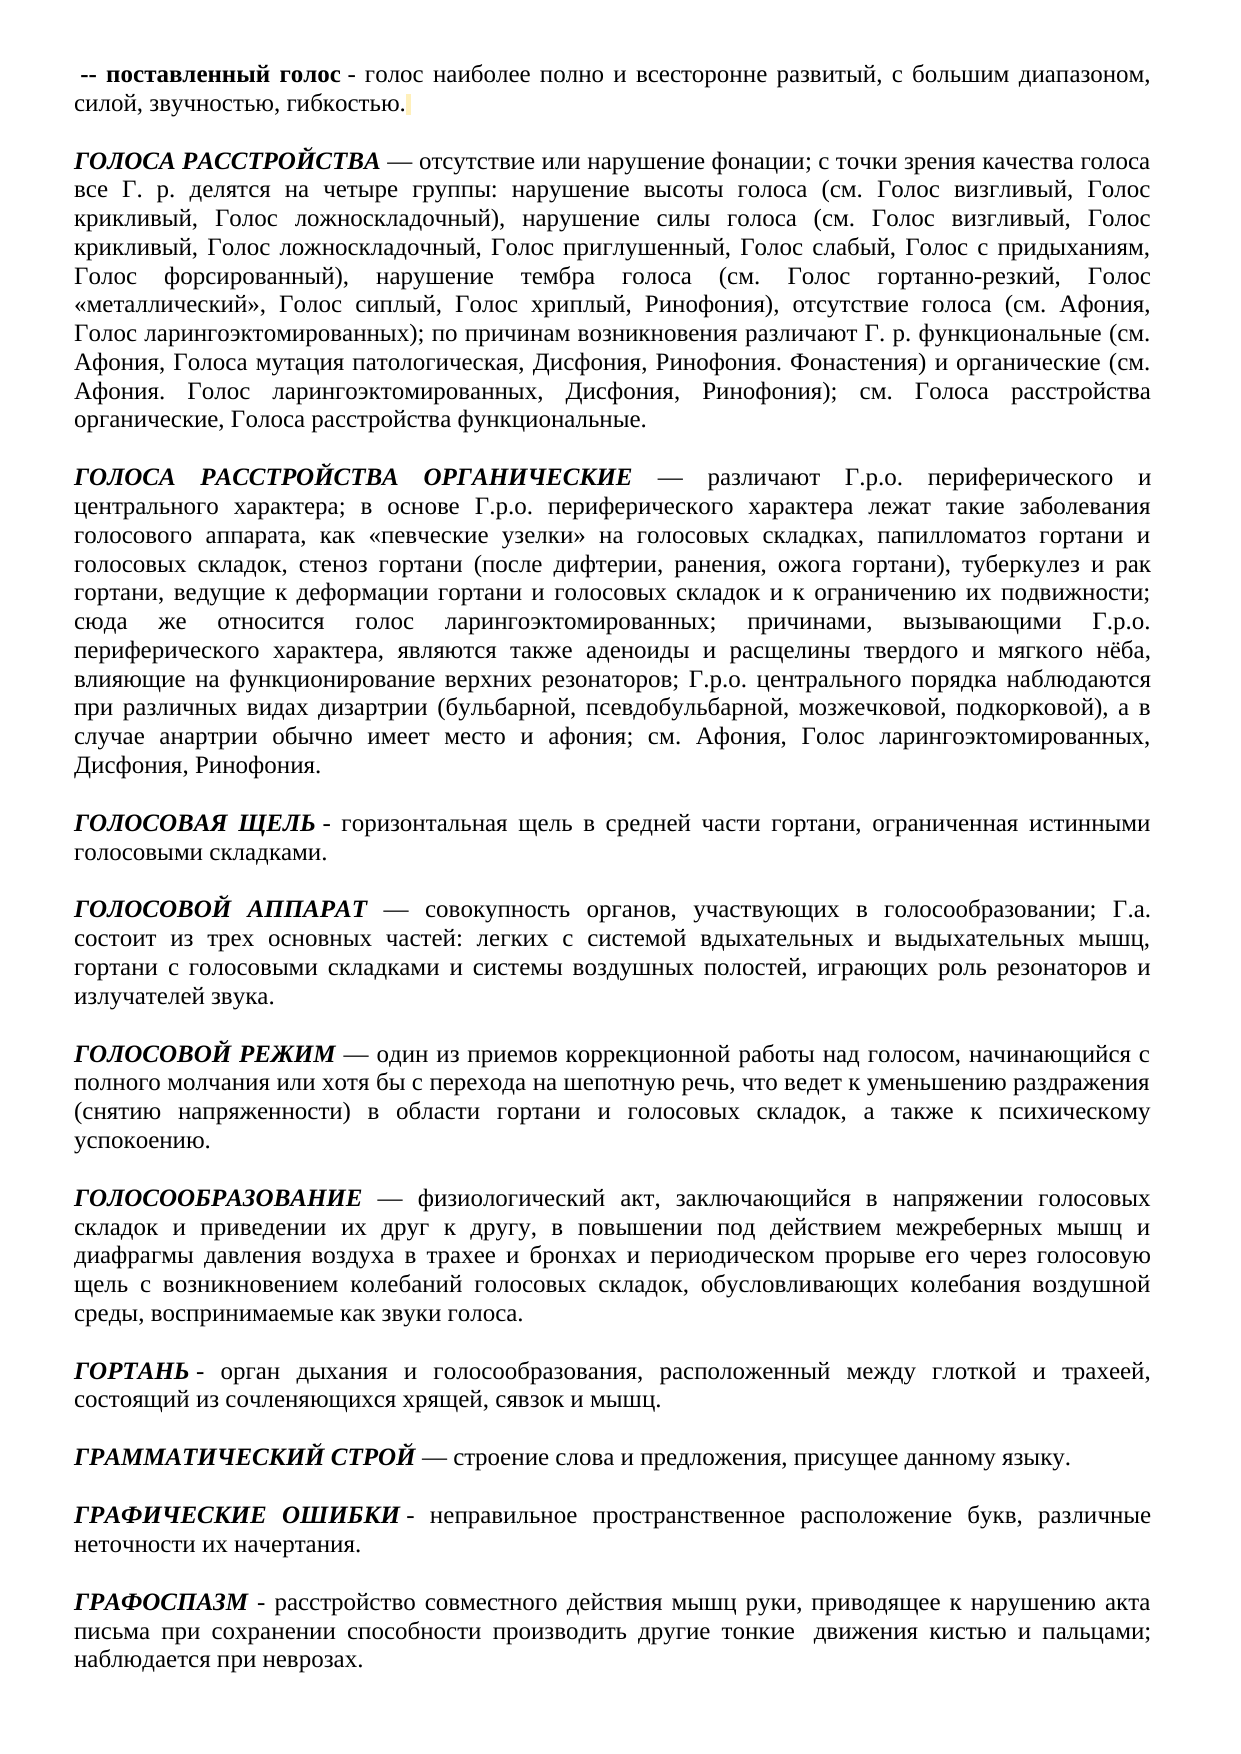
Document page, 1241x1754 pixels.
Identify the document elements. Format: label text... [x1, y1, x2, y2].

text -- поставленный голос - голос наиболее полно и всесторонне развитый, с большим диапазоном, силой, звучностью, гибкостью. [74, 59, 1152, 117]
text ГОЛОСОВАЯ ЩЕЛЬ - горизонтальная щель в средней части гортани, ограниченная истинными голосовыми складками. [74, 808, 1152, 865]
text ГРАММАТИЧЕСКИЙ СТРОЙ — строение слова и предложения, присущее данному языку. [74, 1442, 1152, 1471]
text ГРАФИЧЕСКИЕ ОШИБКИ - неправильное пространственное расположение букв, различные неточности их начертания. [74, 1500, 1152, 1558]
text ГОЛОСОВОЙ АППАРАТ — совокупность органов, участвующих в голосообразовании; Г.а. состоит из трех основных частей: легких с системой вдыхательных и выдыхательных мышц, гортани с голосовыми складками и системы воздушных полостей, играющих роль резонаторов и излучателей звука. [74, 894, 1152, 1009]
text ГОРТАНЬ - орган дыхания и голосообразования, расположенный между глоткой и трахеей, состоящий из сочленяющихся хрящей, сявзок и мышц. [74, 1356, 1152, 1413]
text ГОЛОСООБРАЗОВАНИЕ — физиологический акт, заключающийся в напряжении голосовых складок и приведении их друг к другу, в повышении под действием межреберных мышц и диафрагмы давления воздуха в трахее и бронхах и периодическом прорыве его через голосовую щель с возникновением колебаний голосовых складок, обусловливающих колебания воздушной среды, воспринимаемые как звуки голоса. [74, 1183, 1152, 1327]
text ГОЛОСА РАССТРОЙСТВА — отсутствие или нарушение фонации; с точки зрения качества голоса все Г. р. делятся на четыре группы: нарушение высоты голоса (см. Голос визгливый, Голос крикливый, Голос ложноскладочный), нарушение силы голоса (см. Голос визгливый, Голос крикливый, Голос ложноскладочный, Голос приглушенный, Голос слабый, Голос с придыханиям, Голос форсированный), нарушение тембра голоса (см. Голос гортанно-резкий, Голос «металлический», Голос сиплый, Голос хриплый, Ринофония), отсутствие голоса (см. Афония, Голос ларингоэктомированных); по причинам возникновения различают Г. р. функциональные (см. Афония, Голоса мутация патологическая, Дисфония, Ринофония. Фонастения) и органические (см. Афония. Голос ларингоэктомированных, Дисфония, Ринофония); см. Голоса расстройства органические, Голоса расстройства функциональные. [74, 146, 1152, 433]
text ГРАФОСПАЗМ - расстройство совместного действия мышц руки, приводящее к нарушению акта письма при сохранении способности производить другие тонкие движения кистью и пальцами; наблюдается при неврозах. [74, 1587, 1152, 1673]
text ГОЛОСА РАССТРОЙСТВА ОРГАНИЧЕСКИЕ — различают Г.р.о. периферического и центрального характера; в основе Г.р.о. периферического характера лежат такие заболевания голосового аппарата, как «певческие узелки» на голосовых складках, папилломатоз гортани и голосовых складок, стеноз гортани (после дифтерии, ранения, ожога гортани), туберкулез и рак гортани, ведущие к деформации гортани и голосовых складок и к ограничению их подвижности; сюда же относится голос ларингоэктомированных; причинами, вызывающими Г.р.о. периферического характера, являются также аденоиды и расщелины твердого и мягкого нёба, влияющие на функционирование верхних резонаторов; Г.р.о. центрального порядка наблюдаются при различных видах дизартрии (бульбарной, псевдобульбарной, мозжечковой, подкорковой), а в случае анартрии обычно имеет место и афония; см. Афония, Голос ларингоэктомированных, Дисфония, Ринофония. [74, 462, 1152, 779]
text ГОЛОСОВОЙ РЕЖИМ — один из приемов коррекционной работы над голосом, начинающийся с полного молчания или хотя бы с перехода на шепотную речь, что ведет к уменьшению раздражения (снятию напряженности) в области гортани и голосовых складок, а также к психическому успокоению. [74, 1039, 1152, 1154]
